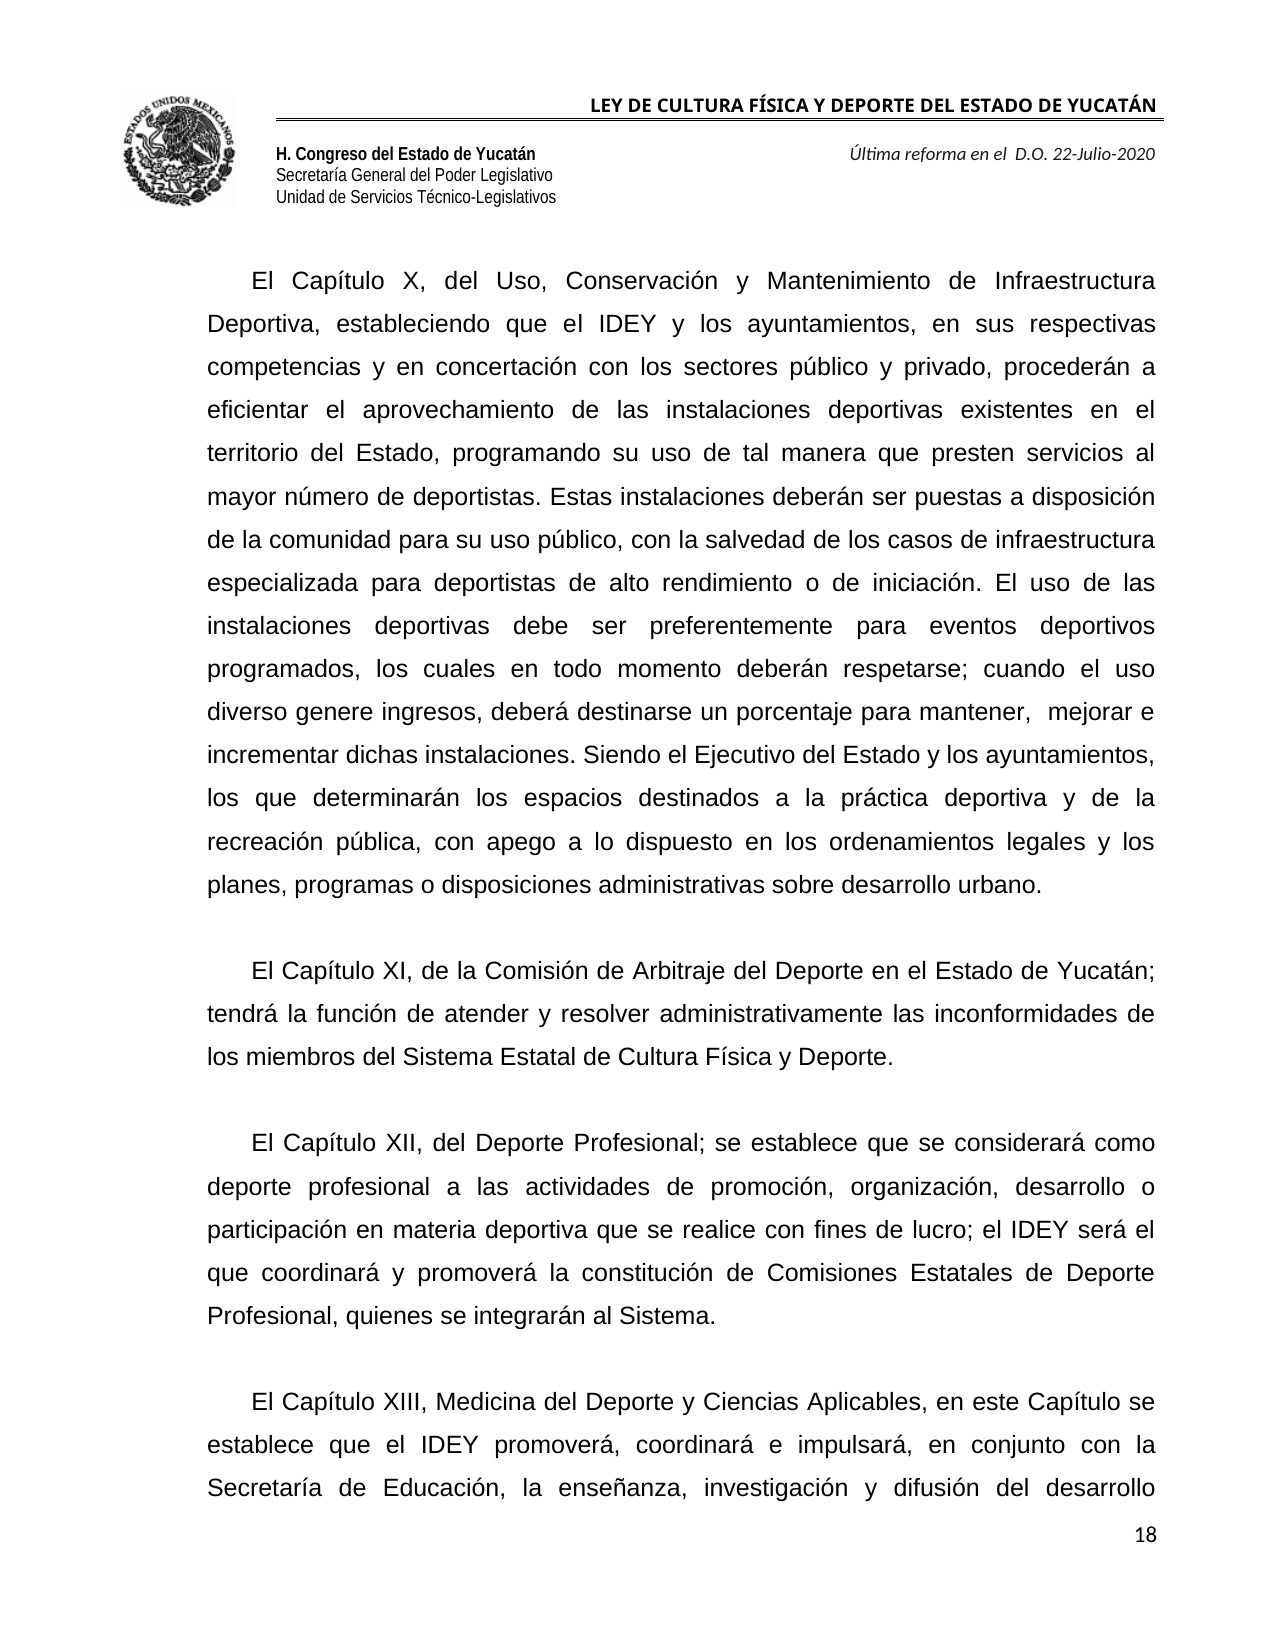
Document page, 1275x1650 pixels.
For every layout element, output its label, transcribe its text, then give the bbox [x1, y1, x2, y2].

text El Capítulo X, del Uso, Conservación y Mantenimiento de Infraestructura Deportiva, estableciendo que el IDEY y los ayuntamientos, en sus respectivas competencias y en concertación con los sectores público y privado, procederán a eficientar el aprovechamiento de las instalaciones deportivas existentes en el territorio del Estado, programando su uso de tal manera que presten servicios al mayor número de deportistas. Estas instalaciones deberán ser puestas a disposición de la comunidad para su uso público, con la salvedad de los casos de infraestructura especializada para deportistas de alto rendimiento o de iniciación. El uso de las instalaciones deportivas debe ser preferentemente para eventos deportivos programados, los cuales en todo momento deberán respetarse; cuando el uso diverso genere ingresos, deberá destinarse un porcentaje para mantener, mejorar e incrementar dichas instalaciones. Siendo el Ejecutivo del Estado y los ayuntamientos, los que determinarán los espacios destinados a la práctica deportiva y de la recreación pública, con apego a lo dispuesto en los ordenamientos legales y los planes, programas o disposiciones administrativas sobre desarrollo urbano. [207, 266, 1157, 898]
text El Capítulo XI, de la Comisión de Arbitraje del Deporte en el Estado de Yucatán; tendrá la función de atender y resolver administrativamente las inconformidades de los miembros del Sistema Estatal de Cultura Física y Deporte. [207, 956, 1157, 1071]
text El Capítulo XII, del Deporte Profesional; se establece que se considerará como deporte profesional a las actividades de promoción, organización, desarrollo o participación en materia deportiva que se realice con fines de lucro; el IDEY será el que coordinará y promoverá la constitución de Comisiones Estatales de Deporte Profesional, quienes se integrarán al Sistema. [207, 1128, 1157, 1329]
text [207, 1387, 1157, 1502]
